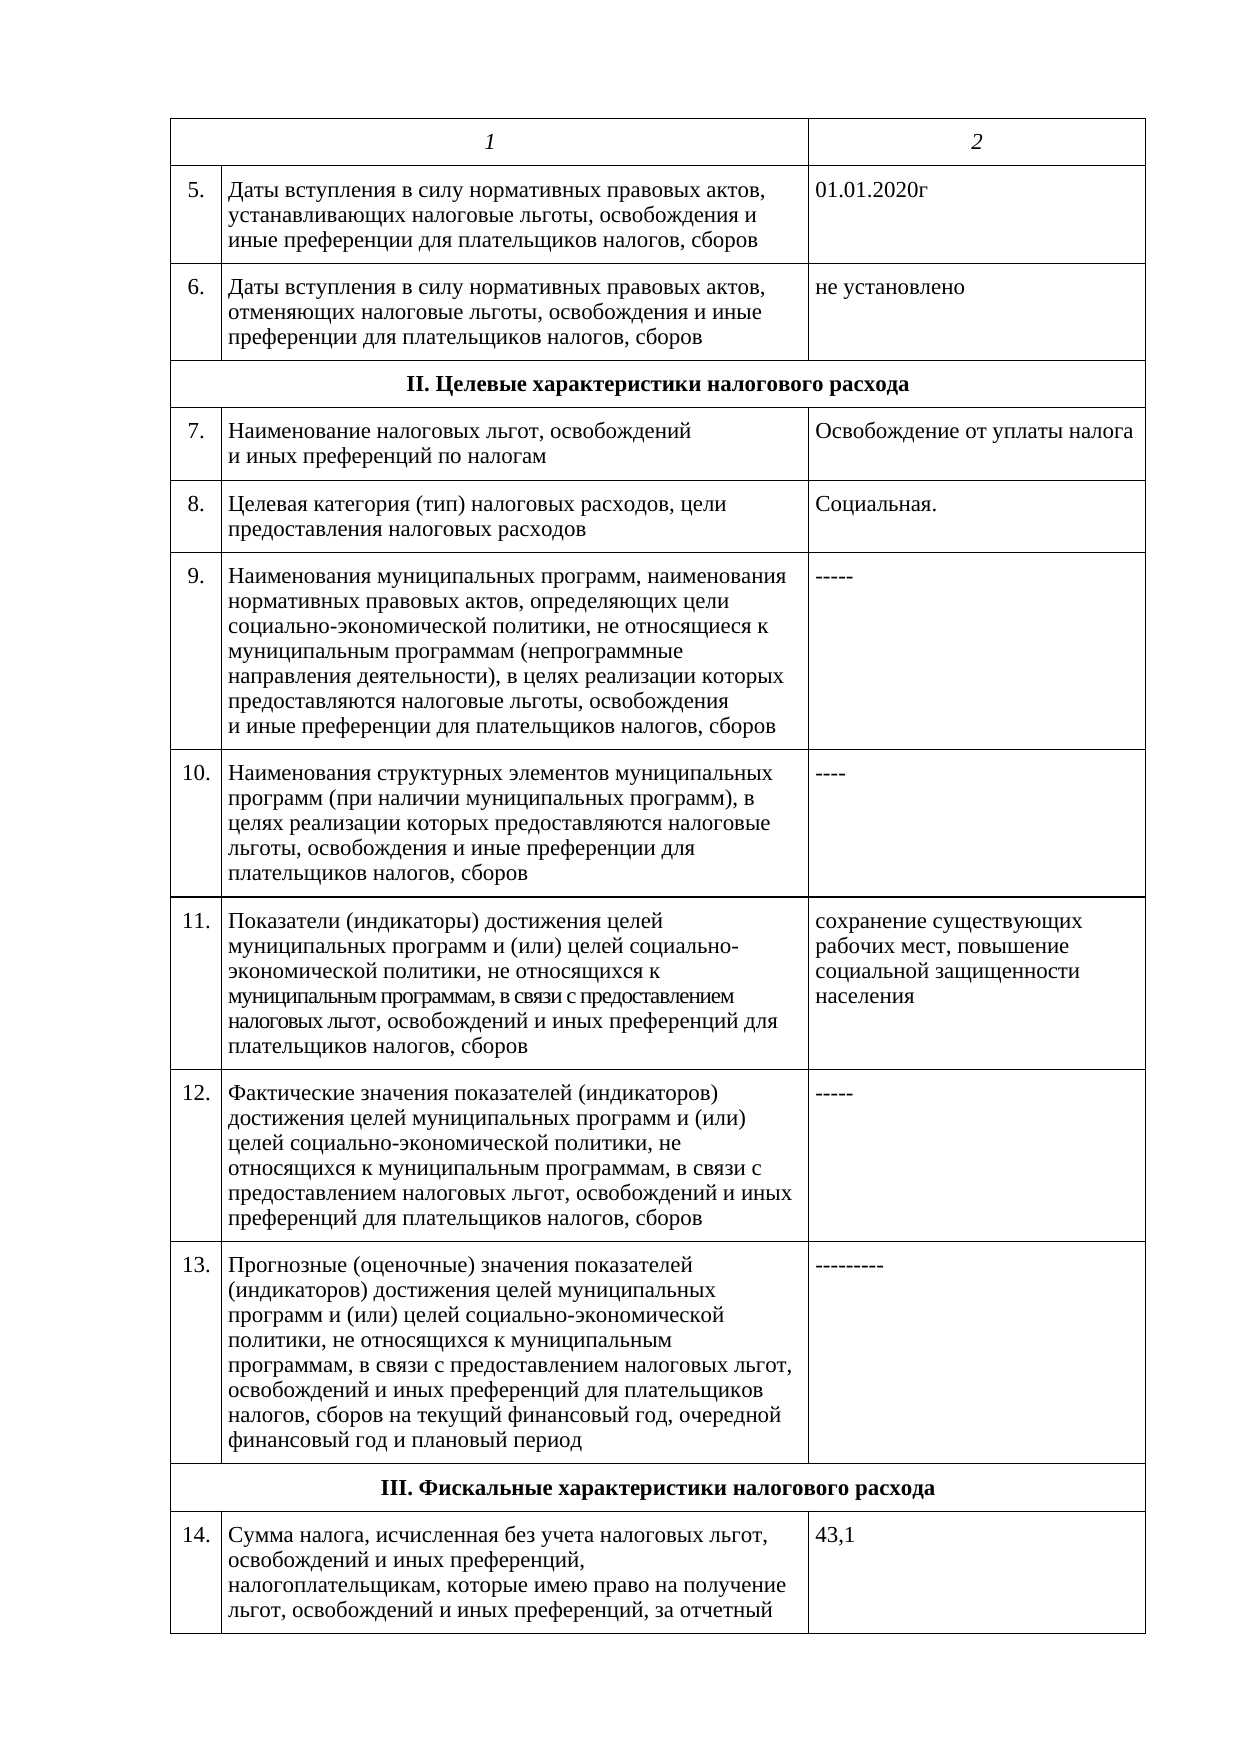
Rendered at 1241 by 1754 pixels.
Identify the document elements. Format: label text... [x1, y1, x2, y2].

table_cell не установлено [809, 264, 1145, 360]
table_cell II. Целевые характеристики налогового расхода [171, 361, 1145, 407]
table_cell Социальная. [809, 481, 1145, 552]
table_cell 7. [171, 408, 221, 479]
table_header 2 [809, 119, 1145, 165]
table_cell 8. [171, 481, 221, 552]
table_cell 11. [171, 898, 221, 1069]
table_cell 43,1 [809, 1512, 1145, 1633]
table_cell Наименование налоговых льгот, освобождений и иных преференций по налогам [222, 408, 808, 479]
table_cell ----- [809, 553, 1145, 749]
table_cell --------- [809, 1242, 1145, 1463]
table_cell сохранение существующих рабочих мест, повышение социальной защищенности населения [809, 898, 1145, 1069]
table_cell 12. [171, 1070, 221, 1241]
table_cell ----- [809, 1070, 1145, 1241]
table_cell 14. [171, 1512, 221, 1633]
table_cell Фактические значения показателей (индикаторов) достижения целей муниципальных программ и (или) целей социально-экономической политики, не относящихся к муниципальным программам, в связи с предоставлением налоговых льгот, освобождений и иных преференций для плательщиков налогов, сборов [222, 1070, 808, 1241]
table_header 1 [171, 119, 808, 165]
table_cell 01.01.2020г [809, 166, 1145, 263]
table_cell Прогнозные (оценочные) значения показателей (индикаторов) достижения целей муниципальных программ и (или) целей социально-экономической политики, не относящихся к муниципальным программам, в связи с предоставлением налоговых льгот, освобождений и иных преференций для плательщиков налогов, сборов на текущий финансовый год, очередной финансовый год и плановый период [222, 1242, 808, 1463]
table_cell Освобождение от уплаты налога [809, 408, 1145, 479]
table_cell 5. [171, 166, 221, 263]
table_cell Наименования структурных элементов муниципальных программ (при наличии муниципальных программ), в целях реализации которых предоставляются налоговые льготы, освобождения и иные преференции для плательщиков налогов, сборов [222, 750, 808, 896]
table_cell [222, 1512, 808, 1633]
table_cell Наименования муниципальных программ, наименования нормативных правовых актов, определяющих цели социально-экономической политики, не относящиеся к муниципальным программам (непрограммные направления деятельности), в целях реализации которых предоставляются налоговые льготы, освобождения и иные преференции для плательщиков налогов, сборов [222, 553, 808, 749]
table_cell Даты вступления в силу нормативных правовых актов, отменяющих налоговые льготы, освобождения и иные преференции для плательщиков налогов, сборов [222, 264, 808, 360]
table_cell III. Фискальные характеристики налогового расхода [171, 1464, 1145, 1511]
table_cell 9. [171, 553, 221, 749]
table_cell ---- [809, 750, 1145, 896]
table_cell 6. [171, 264, 221, 360]
table_cell Показатели (индикаторы) достижения целей муниципальных программ и (или) целей социально-экономической политики, не относящихся к муниципальным программам, в связи с предоставлением налоговых льгот, освобождений и иных преференций для плательщиков налогов, сборов [222, 898, 808, 1069]
table_cell Даты вступления в силу нормативных правовых актов, устанавливающих налоговые льготы, освобождения и иные преференции для плательщиков налогов, сборов [222, 166, 808, 263]
table_cell 13. [171, 1242, 221, 1463]
table_cell Целевая категория (тип) налоговых расходов, цели предоставления налоговых расходов [222, 481, 808, 552]
table_cell 10. [171, 750, 221, 896]
